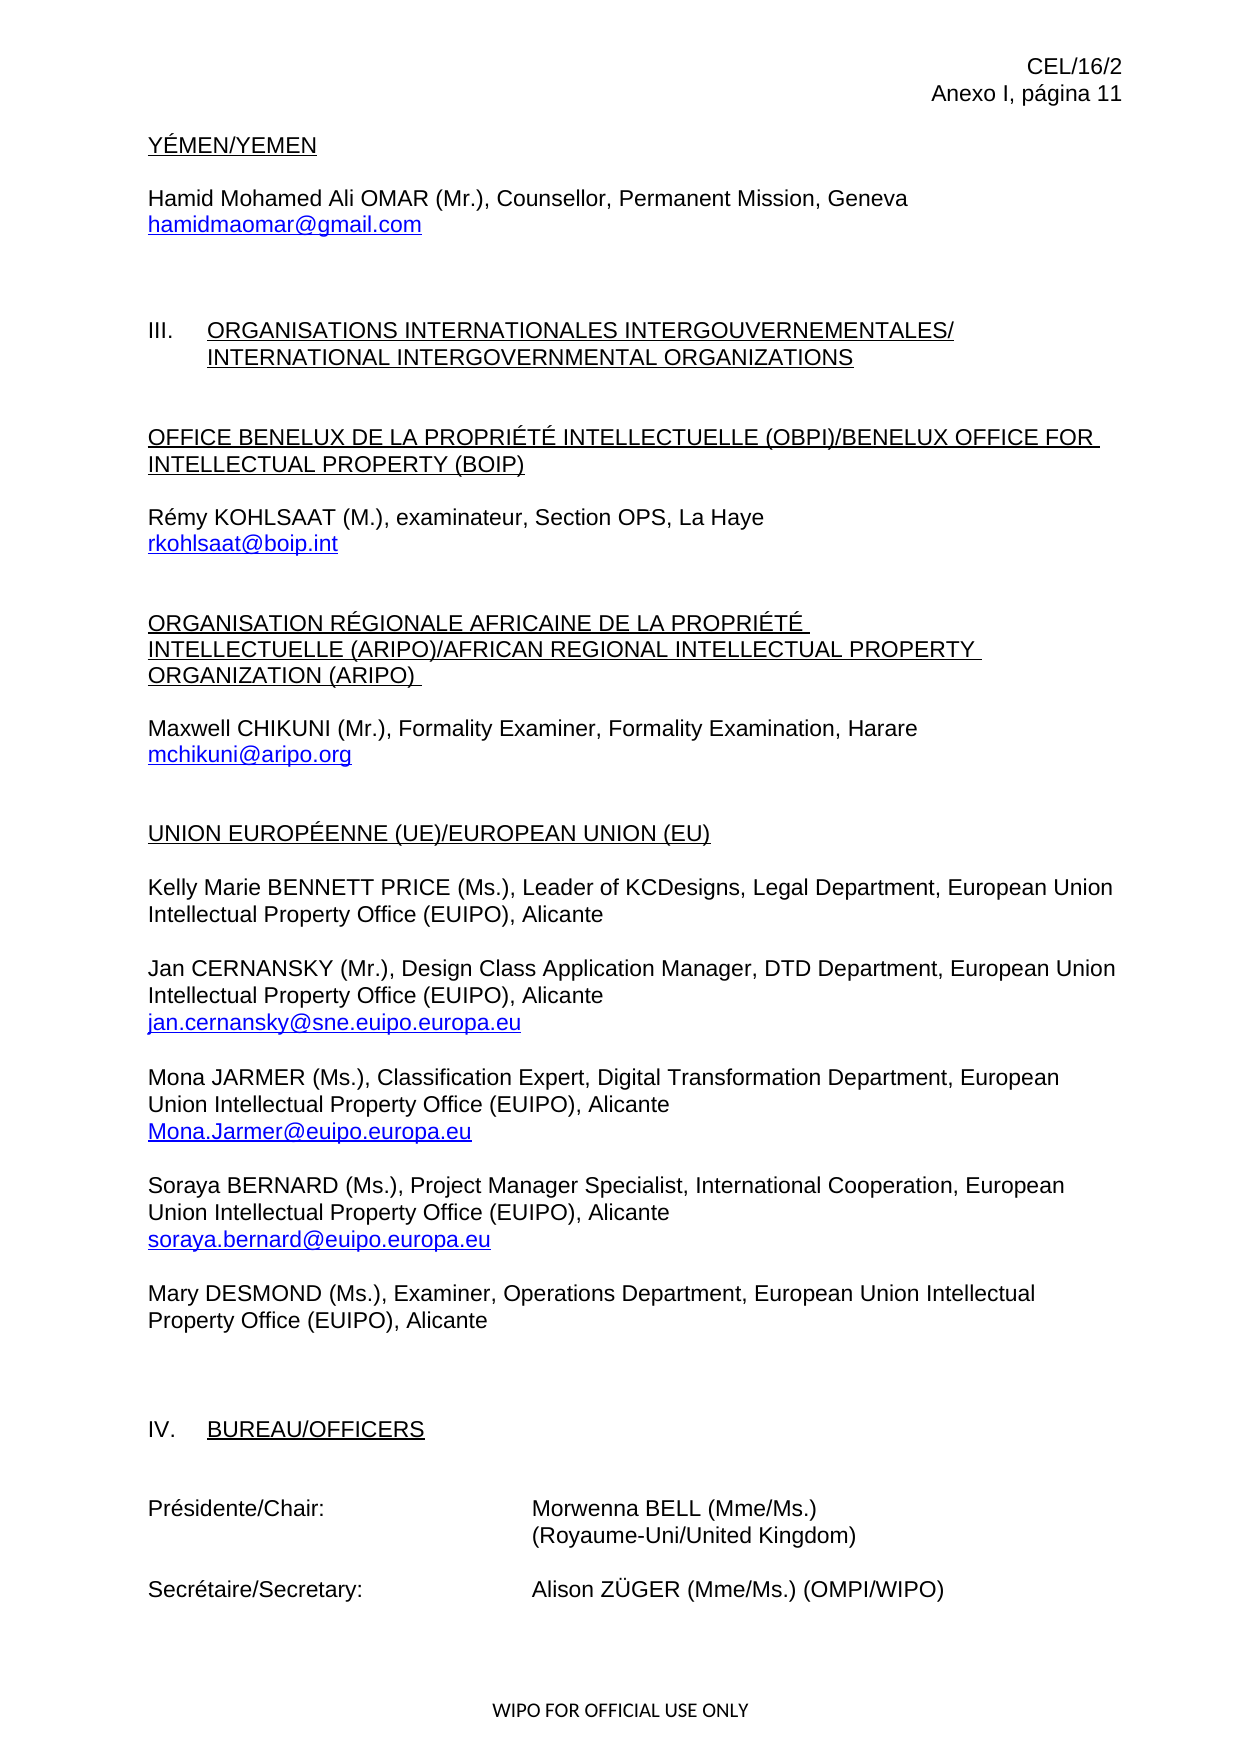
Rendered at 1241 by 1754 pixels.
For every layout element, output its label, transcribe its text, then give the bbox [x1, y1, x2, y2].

text Kelly Marie BENNETT PRICE (Ms.), Leader of KCDesigns, Legal Department, European Union Intellectual Property Office (EUIPO), Alicante [148, 874, 1122, 928]
text jan.cernansky@sne.euipo.europa.eu [148, 1009, 1122, 1036]
text Mary DESMOND (Ms.), Examiner, Operations Department, European Union Intellectual Property Office (EUIPO), Alicante [148, 1280, 1122, 1334]
text soraya.bernard@euipo.europa.eu [148, 1226, 1122, 1253]
text mchikuni@aripo.org [148, 741, 1122, 768]
text Soraya BERNARD (Ms.), Project Manager Specialist, International Cooperation, European Union Intellectual Property Office (EUIPO), Alicante [148, 1172, 1122, 1226]
text Jan CERNANSKY (Mr.), Design Class Application Manager, DTD Department, European Union Intellectual Property Office (EUIPO), Alicante [148, 955, 1122, 1009]
text Rémy KOHLSAAT (M.), examinateur, Section OPS, La Haye [148, 504, 1122, 530]
text III. ORGANISATIONS INTERNATIONALES INTERGOUVERNEMENTALES/ INTERNATIONAL INTERGOVERNMENTAL ORGANIZATIONS [148, 317, 1122, 371]
text IV. BUREAU/OFFICERS [148, 1415, 1122, 1442]
text Maxwell CHIKUNI (Mr.), Formality Examiner, Formality Examination, Harare [148, 715, 1122, 741]
text hamidmaomar@gmail.com [148, 211, 1122, 238]
text UNION EUROPÉENNE (UE)/EUROPEAN UNION (EU) [148, 820, 1122, 847]
text Secrétaire/Secretary: Alison ZÜGER (Mme/Ms.) (OMPI/WIPO) [148, 1576, 1122, 1603]
text OFFICE BENELUX DE LA PROPRIÉTÉ INTELLECTUELLE (OBPI)/BENELUX OFFICE FOR INTELLECTUAL PROPERTY (BOIP) [148, 423, 1122, 478]
text Hamid Mohamed Ali OMAR (Mr.), Counsellor, Permanent Mission, Geneva [148, 185, 1122, 211]
text rkohlsaat@boip.int [148, 530, 1122, 557]
text Mona JARMER (Ms.), Classification Expert, Digital Transformation Department, European Union Intellectual Property Office (EUIPO), Alicante [148, 1063, 1122, 1117]
text ORGANISATION RÉGIONALE AFRICAINE DE LA PROPRIÉTÉ INTELLECTUELLE (ARIPO)/AFRICAN REGIONAL INTELLECTUAL PROPERTY ORGANIZATION (ARIPO) [148, 609, 1122, 688]
text YÉMEN/YEMEN [148, 132, 1122, 158]
text Présidente/Chair: Morwenna BELL (Mme/Ms.) (Royaume-Uni/United Kingdom) [148, 1495, 1122, 1549]
text Mona.Jarmer@euipo.europa.eu [148, 1117, 1122, 1144]
